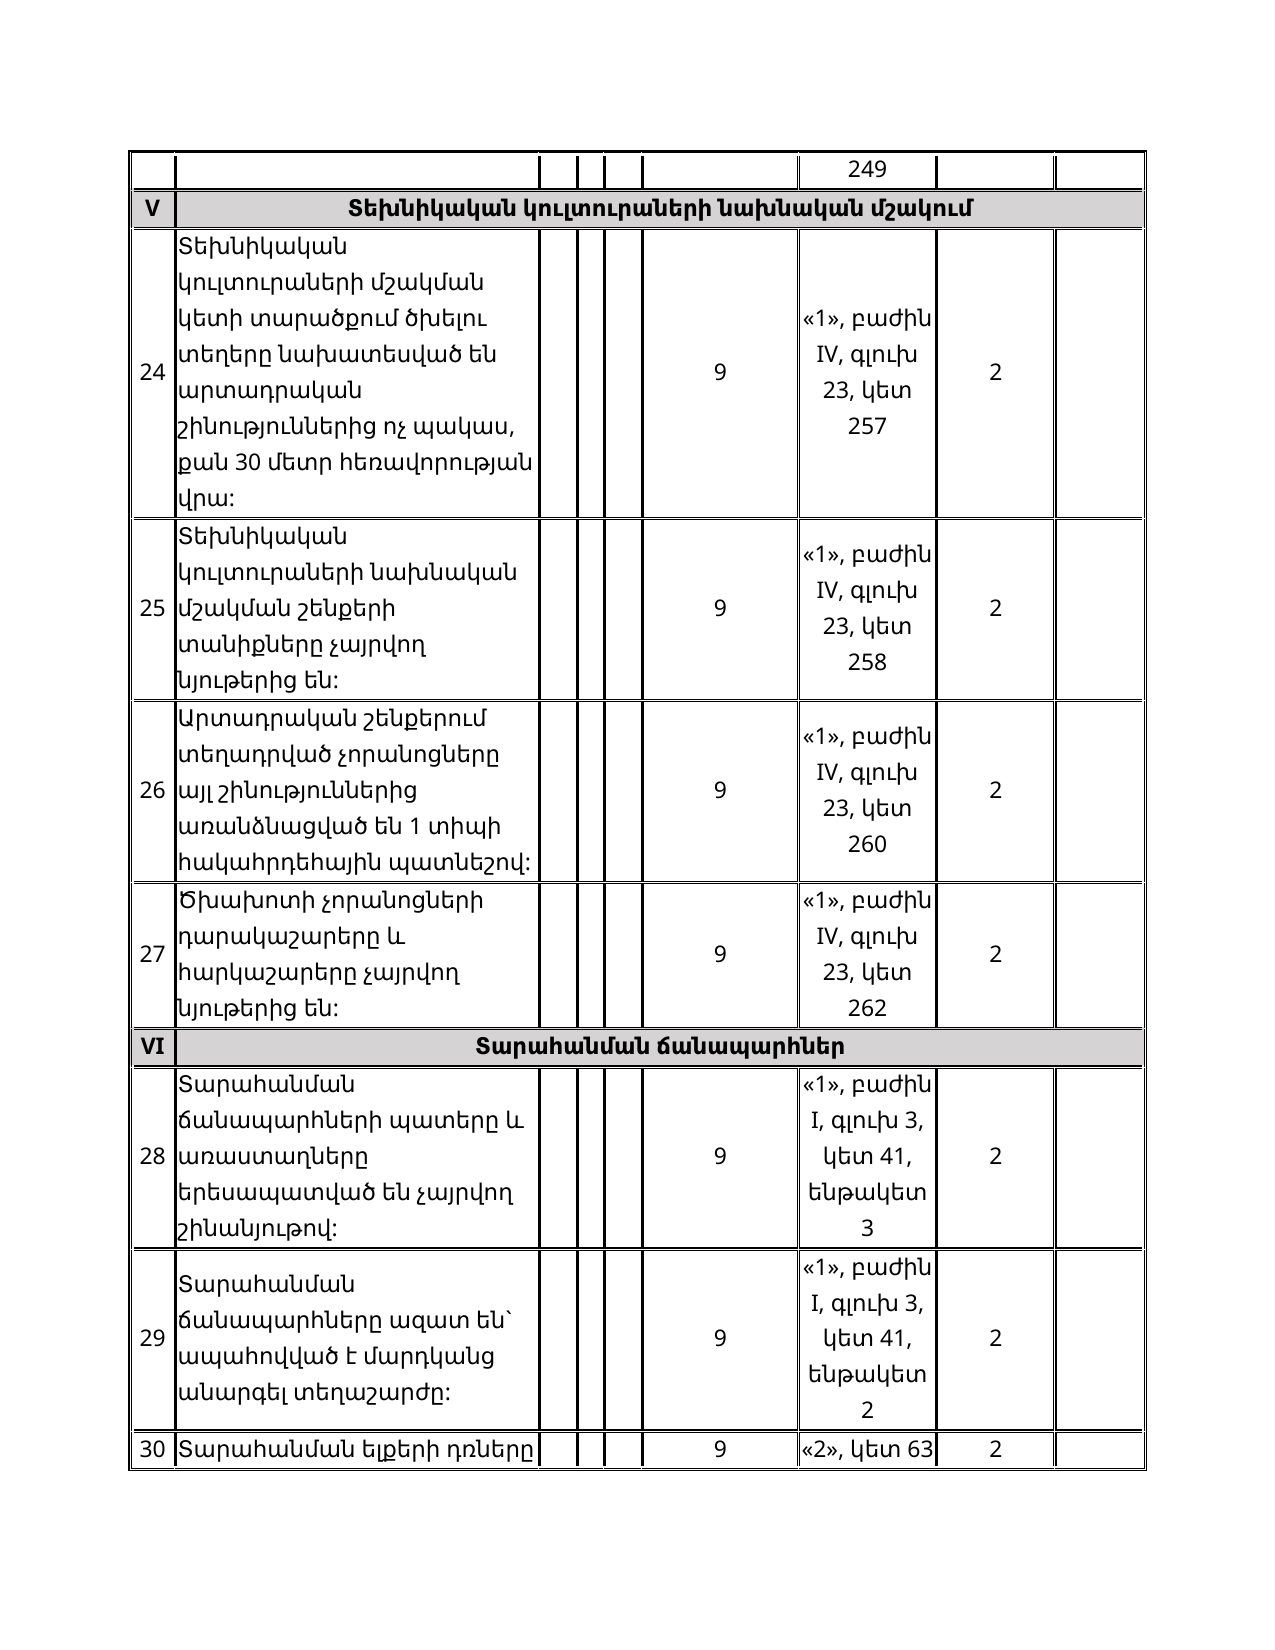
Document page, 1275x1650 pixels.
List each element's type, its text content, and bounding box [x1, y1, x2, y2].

table_cell [541, 230, 576, 517]
table_cell [606, 1069, 641, 1247]
table_cell 2 [936, 152, 1055, 188]
table_cell «1», բաժին I, գլուխ 3, կետ 41, ենթակետ 3 [800, 1069, 935, 1247]
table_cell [175, 1433, 539, 1468]
table_cell [1057, 1247, 1144, 1429]
table_cell 9 [644, 884, 797, 1027]
table_cell 23 [132, 152, 175, 188]
table_cell 27 [130, 881, 175, 1027]
table_cell Տարահանման ճանապարհներ [175, 1027, 1145, 1065]
table_cell «1», բաժին IV, գլուխ 23, կետ 257 [800, 230, 935, 517]
table_cell [579, 1069, 603, 1247]
table_cell [539, 1433, 577, 1468]
table_cell 2 [938, 884, 1053, 1027]
table_cell 9 [644, 230, 797, 517]
table_cell 9 [642, 153, 798, 188]
table_cell Տարահանման ճանապարհները ազատ են` ապահովված է մարդկանց անարգել տեղաշարժը: [177, 1251, 538, 1429]
table_cell [1055, 227, 1145, 517]
table_cell [1055, 1429, 1144, 1468]
table_cell 24 [130, 227, 175, 517]
table_cell 29 [132, 1247, 174, 1429]
table_cell [579, 230, 603, 517]
table_cell [579, 702, 603, 881]
table_cell 9 [642, 1433, 798, 1468]
table_cell [606, 230, 641, 517]
table_cell [1055, 517, 1145, 699]
table_cell [604, 1433, 642, 1468]
table_cell [606, 702, 641, 881]
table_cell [175, 152, 539, 188]
table_cell [539, 153, 577, 188]
table_cell [541, 1069, 576, 1247]
table_cell 2 [938, 230, 1053, 517]
table_cell Ծխախոտի չորանոցների դարակաշարերը և հարկաշարերը չայրվող նյութերից են: [177, 884, 538, 1027]
table_cell [577, 152, 604, 188]
table_cell [541, 1251, 576, 1429]
table_cell [606, 1251, 641, 1429]
table_cell «1», բաժին IV, գլուխ 23, կետ 258 [800, 520, 935, 699]
table_cell [579, 520, 603, 699]
table_cell «1», բաժին IV, գլուխ 23, կետ 260 [800, 702, 935, 881]
table_cell V [132, 188, 174, 227]
table_cell [606, 884, 641, 1027]
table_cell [799, 153, 936, 188]
table_cell [541, 702, 576, 881]
table_cell 25 [130, 517, 175, 699]
table_cell VI [130, 1027, 175, 1065]
table_cell 2 [936, 1429, 1055, 1468]
table_cell [1055, 881, 1145, 1027]
table_cell 9 [644, 1251, 797, 1429]
table_cell 9 [644, 520, 797, 699]
table_cell Տարահանման ճանապարհների պատերը և առաստաղները երեսապատված են չայրվող շինանյութով: [177, 1069, 538, 1247]
table_cell 30 [132, 1429, 175, 1468]
table_cell Արտադրական շենքերում տեղադրված չորանոցները այլ շինություններից առանձնացված են 1 տիպի հակահրդեհային պատնեշով: [177, 702, 538, 881]
table_cell [541, 884, 576, 1027]
table_cell 2 [938, 1069, 1053, 1247]
table_cell [541, 520, 576, 699]
table_cell 2 [938, 520, 1053, 699]
table_cell Տեխնիկական կուլտուրաների նախնական մշակման շենքերի տանիքները չայրվող նյութերից են: [177, 520, 538, 699]
table_cell «1», բաժին I, գլուխ 3, կետ 41, ենթակետ 2 [800, 1251, 935, 1429]
table_cell 2 [938, 1251, 1053, 1429]
table_cell Տեխնիկական կուլտուրաների մշակման կետի տարածքում ծխելու տեղերը նախատեսված են արտադրական շինություններից ոչ պակաս, քան 30 մետր հեռավորության վրա: [177, 230, 538, 517]
table_cell 28 [132, 1065, 174, 1247]
table_cell 2 [938, 702, 1053, 881]
table_cell «2», կետ 63 [799, 1433, 936, 1468]
table_cell [604, 152, 642, 188]
table_cell [1055, 153, 1144, 188]
table_cell 9 [644, 702, 797, 881]
table_cell «1», բաժին IV, գլուխ 23, կետ 262 [800, 884, 935, 1027]
table_cell Տեխնիկական կուլտուրաների նախնական մշակում [177, 188, 1144, 227]
table_cell [577, 1433, 604, 1468]
table_cell [1055, 699, 1145, 881]
table_cell [1057, 1065, 1144, 1247]
table_cell [579, 884, 603, 1027]
table_cell [579, 1251, 603, 1429]
table_cell 9 [644, 1069, 797, 1247]
table_cell [606, 520, 641, 699]
table_cell 26 [130, 699, 175, 881]
